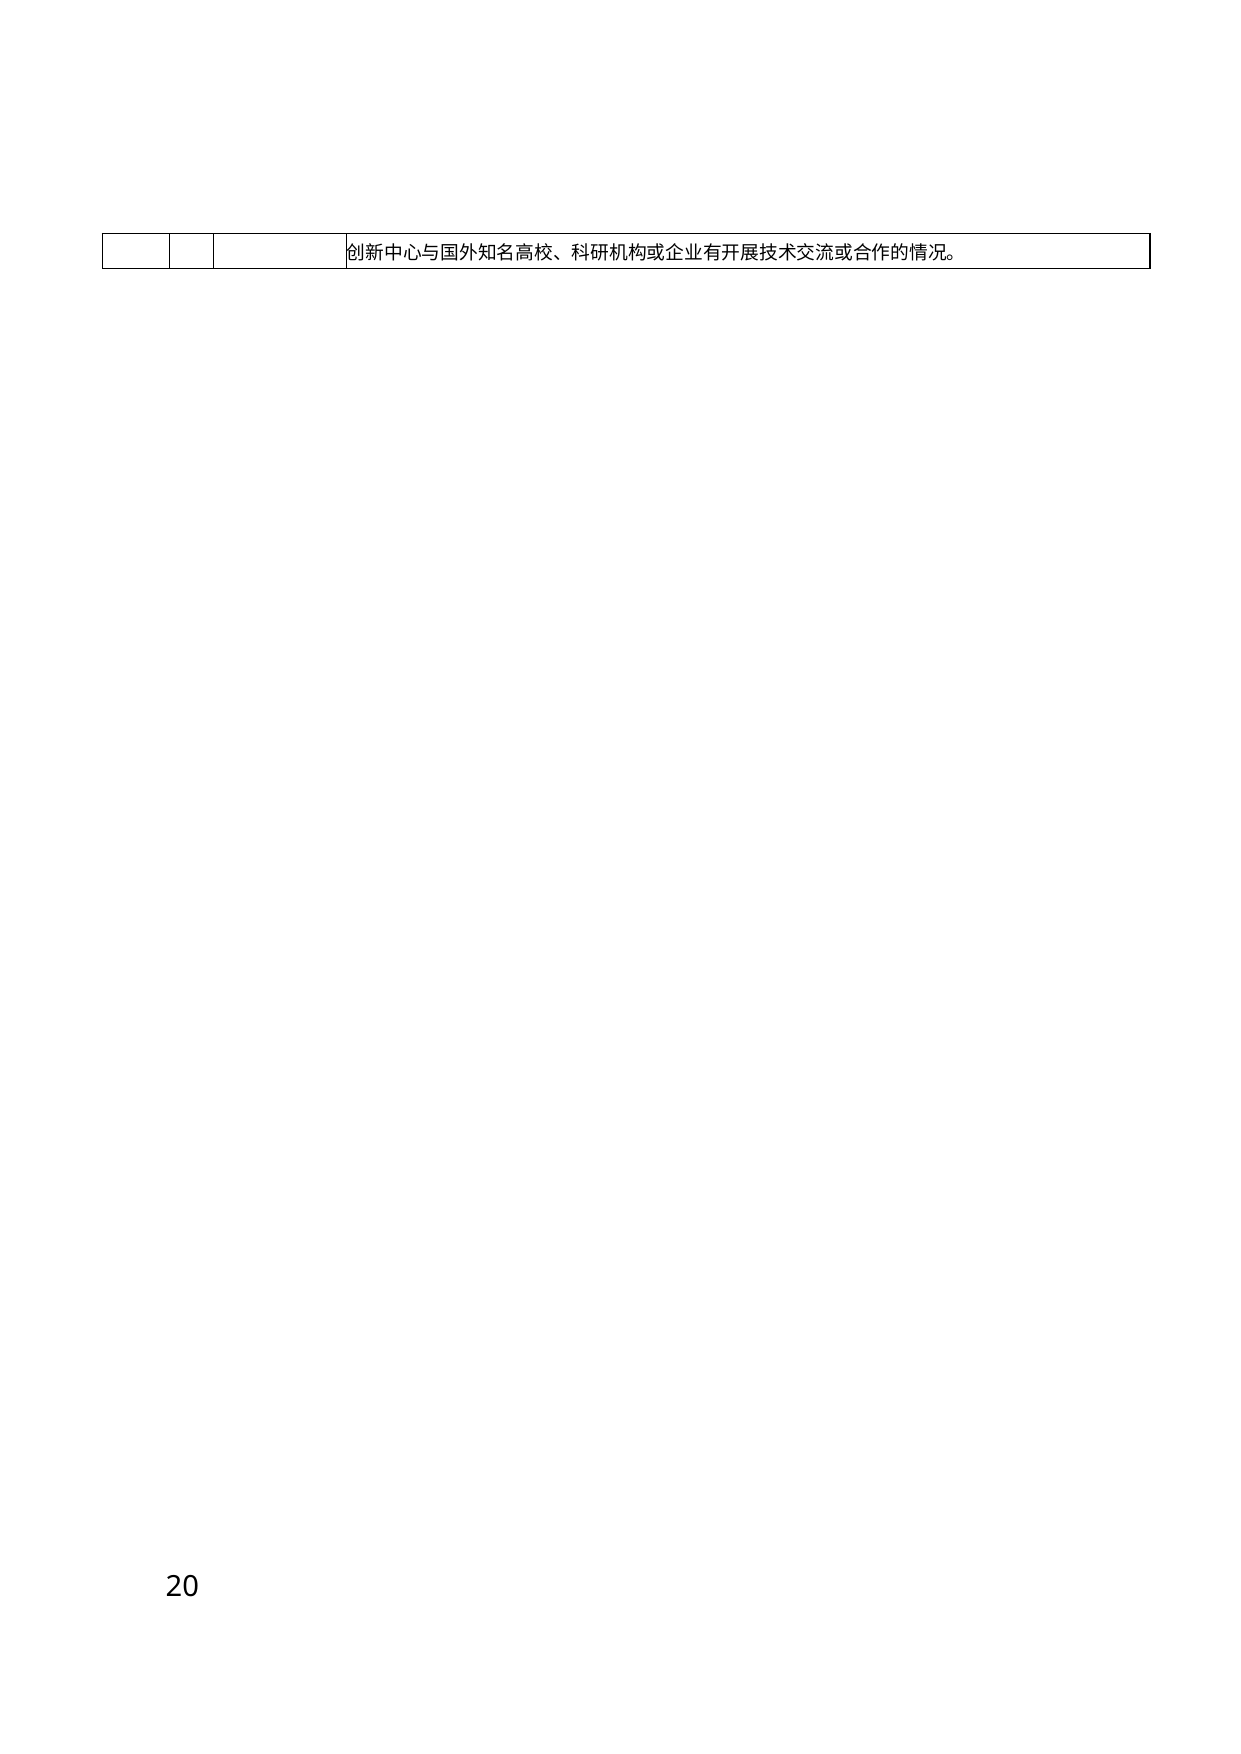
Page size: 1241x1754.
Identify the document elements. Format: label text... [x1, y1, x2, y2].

table_cell 创新中心与国外知名高校、科研机构或企业有开展技术交流或合作的情况。 [347, 234, 1149, 268]
